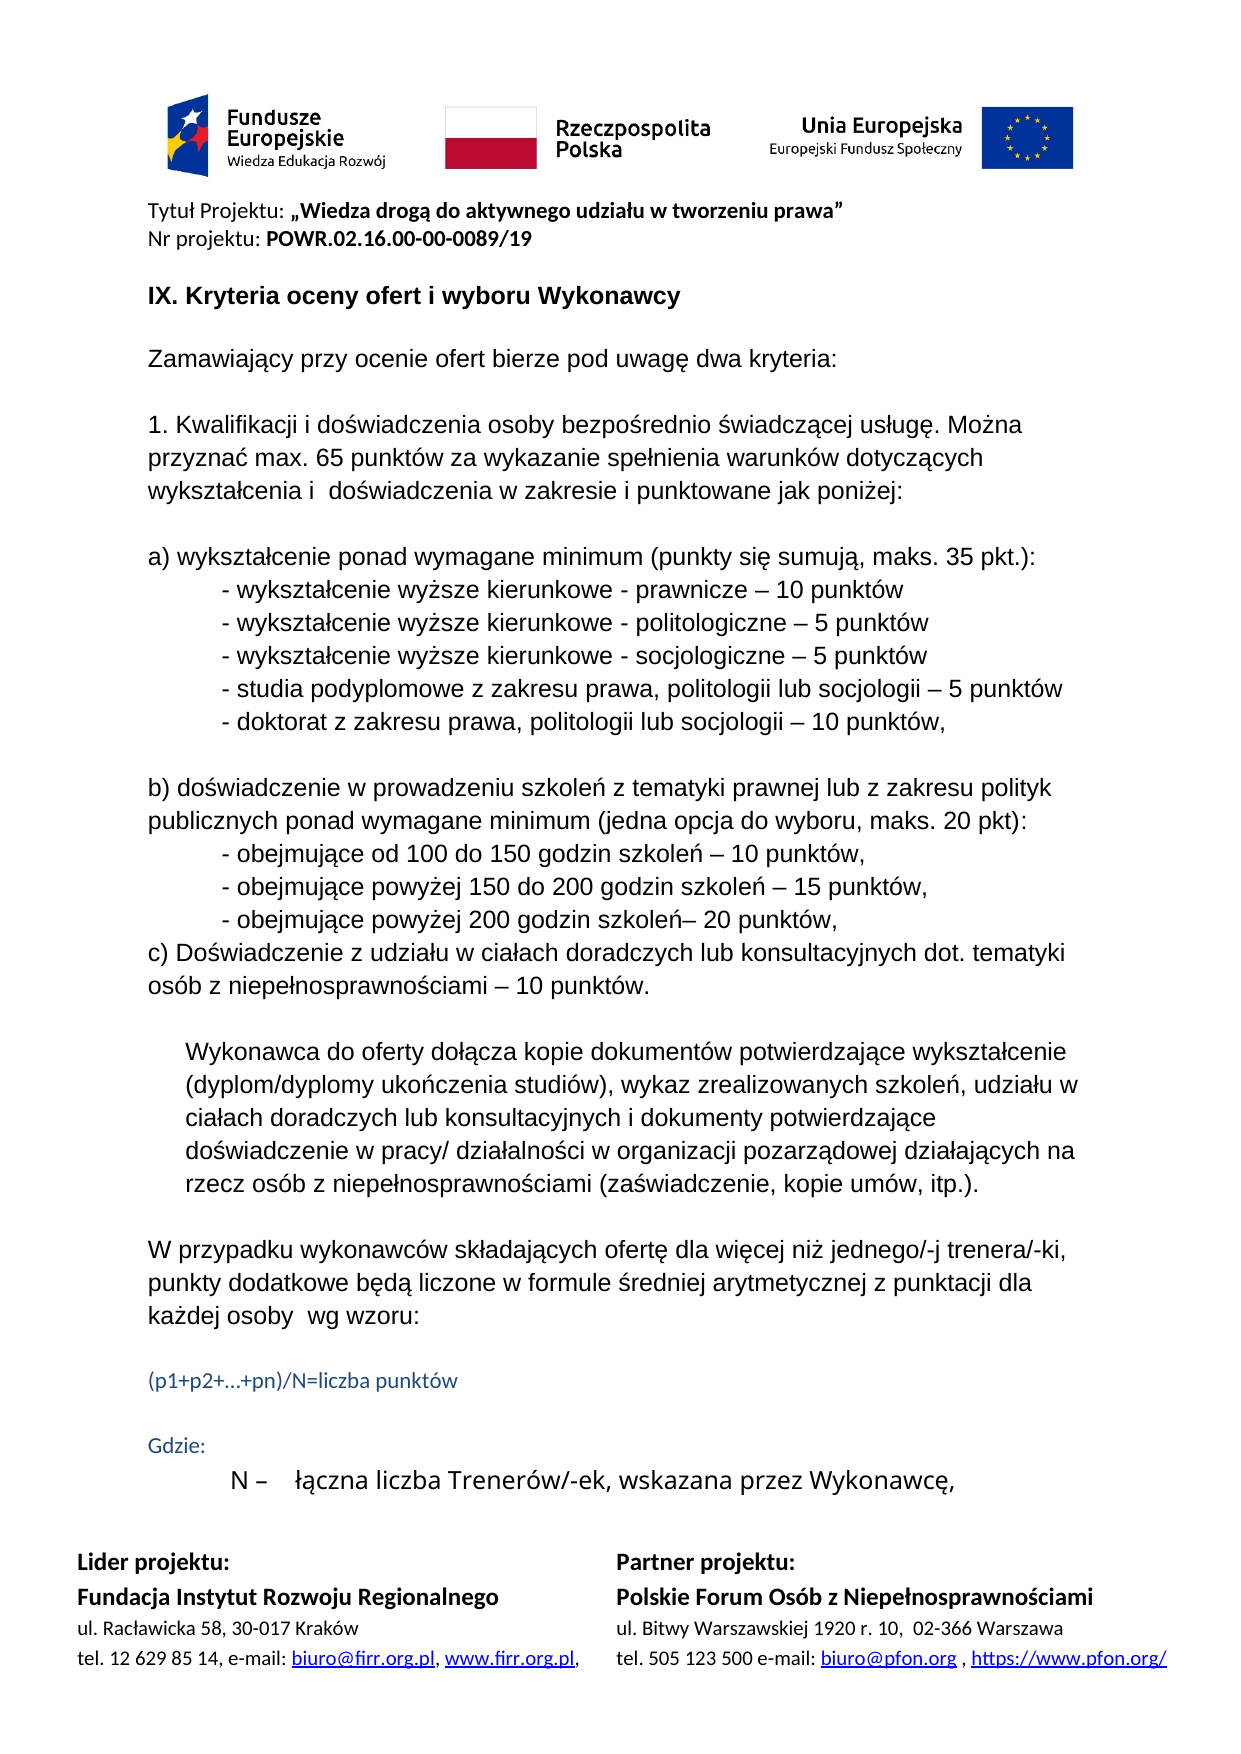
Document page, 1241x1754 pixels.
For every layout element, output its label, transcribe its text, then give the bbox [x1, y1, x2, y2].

text Zamawiający przy ocenie ofert bierze pod uwagę dwa kryteria: [148, 343, 1093, 372]
text Gdzie: [148, 1431, 1093, 1459]
text 1. Kwalifikacji i doświadczenia osoby bezpośrednio świadczącej usługę. Można przyznać max. 65 punktów za wykazanie spełnienia warunków dotyczących wykształcenia i doświadczenia w zakresie i punktowane jak poniżej: [148, 409, 1093, 504]
text - obejmujące powyżej 200 godzin szkoleń– 20 punktów, [148, 905, 1093, 934]
text b) doświadczenie w prowadzeniu szkoleń z tematyki prawnej lub z zakresu polityk publicznych ponad wymagane minimum (jedna opcja do wyboru, maks. 20 pkt): [148, 773, 1093, 834]
text - doktorat z zakresu prawa, politologii lub socjologii – 10 punktów, [148, 707, 1093, 736]
text a) wykształcenie ponad wymagane minimum (punkty się sumują, maks. 35 pkt.): [148, 542, 1093, 570]
text - wykształcenie wyższe kierunkowe - socjologiczne – 5 punktów [148, 641, 1093, 669]
text - obejmujące powyżej 150 do 200 godzin szkoleń – 15 punktów, [148, 872, 1093, 901]
text (p1+p2+…+pn)/N=liczba punktów [148, 1366, 1093, 1394]
picture [147, 73, 1093, 197]
text - wykształcenie wyższe kierunkowe - politologiczne – 5 punktów [148, 608, 1093, 636]
text N – łączna liczba Trenerów/-ek, wskazana przez Wykonawcę, [230, 1463, 1093, 1497]
text c) Doświadczenie z udziału w ciałach doradczych lub konsultacyjnych dot. tematyki osób z niepełnosprawnościami – 10 punktów. [148, 938, 1093, 1000]
subtitle IX. Kryteria oceny ofert i wyboru Wykonawcy [148, 281, 1093, 310]
text - wykształcenie wyższe kierunkowe - prawnicze – 10 punktów [148, 575, 1093, 603]
text - obejmujące od 100 do 150 godzin szkoleń – 10 punktów, [148, 839, 1093, 868]
text Wykonawca do oferty dołącza kopie dokumentów potwierdzające wykształcenie (dyplom/dyplomy ukończenia studiów), wykaz zrealizowanych szkoleń, udziału w ciałach doradczych lub konsultacyjnych i dokumenty potwierdzające doświadczenie w pracy/ działalności w organizacji pozarządowej działających na rzecz osób z niepełnosprawnościami (zaświadczenie, kopie umów, itp.). [185, 1037, 1093, 1198]
text W przypadku wykonawców składających ofertę dla więcej niż jednego/-j trenera/-ki, punkty dodatkowe będą liczone w formule średniej arytmetycznej z punktacji dla każdej osoby wg wzoru: [148, 1235, 1093, 1330]
text - studia podyplomowe z zakresu prawa, politologii lub socjologii – 5 punktów [148, 674, 1093, 702]
